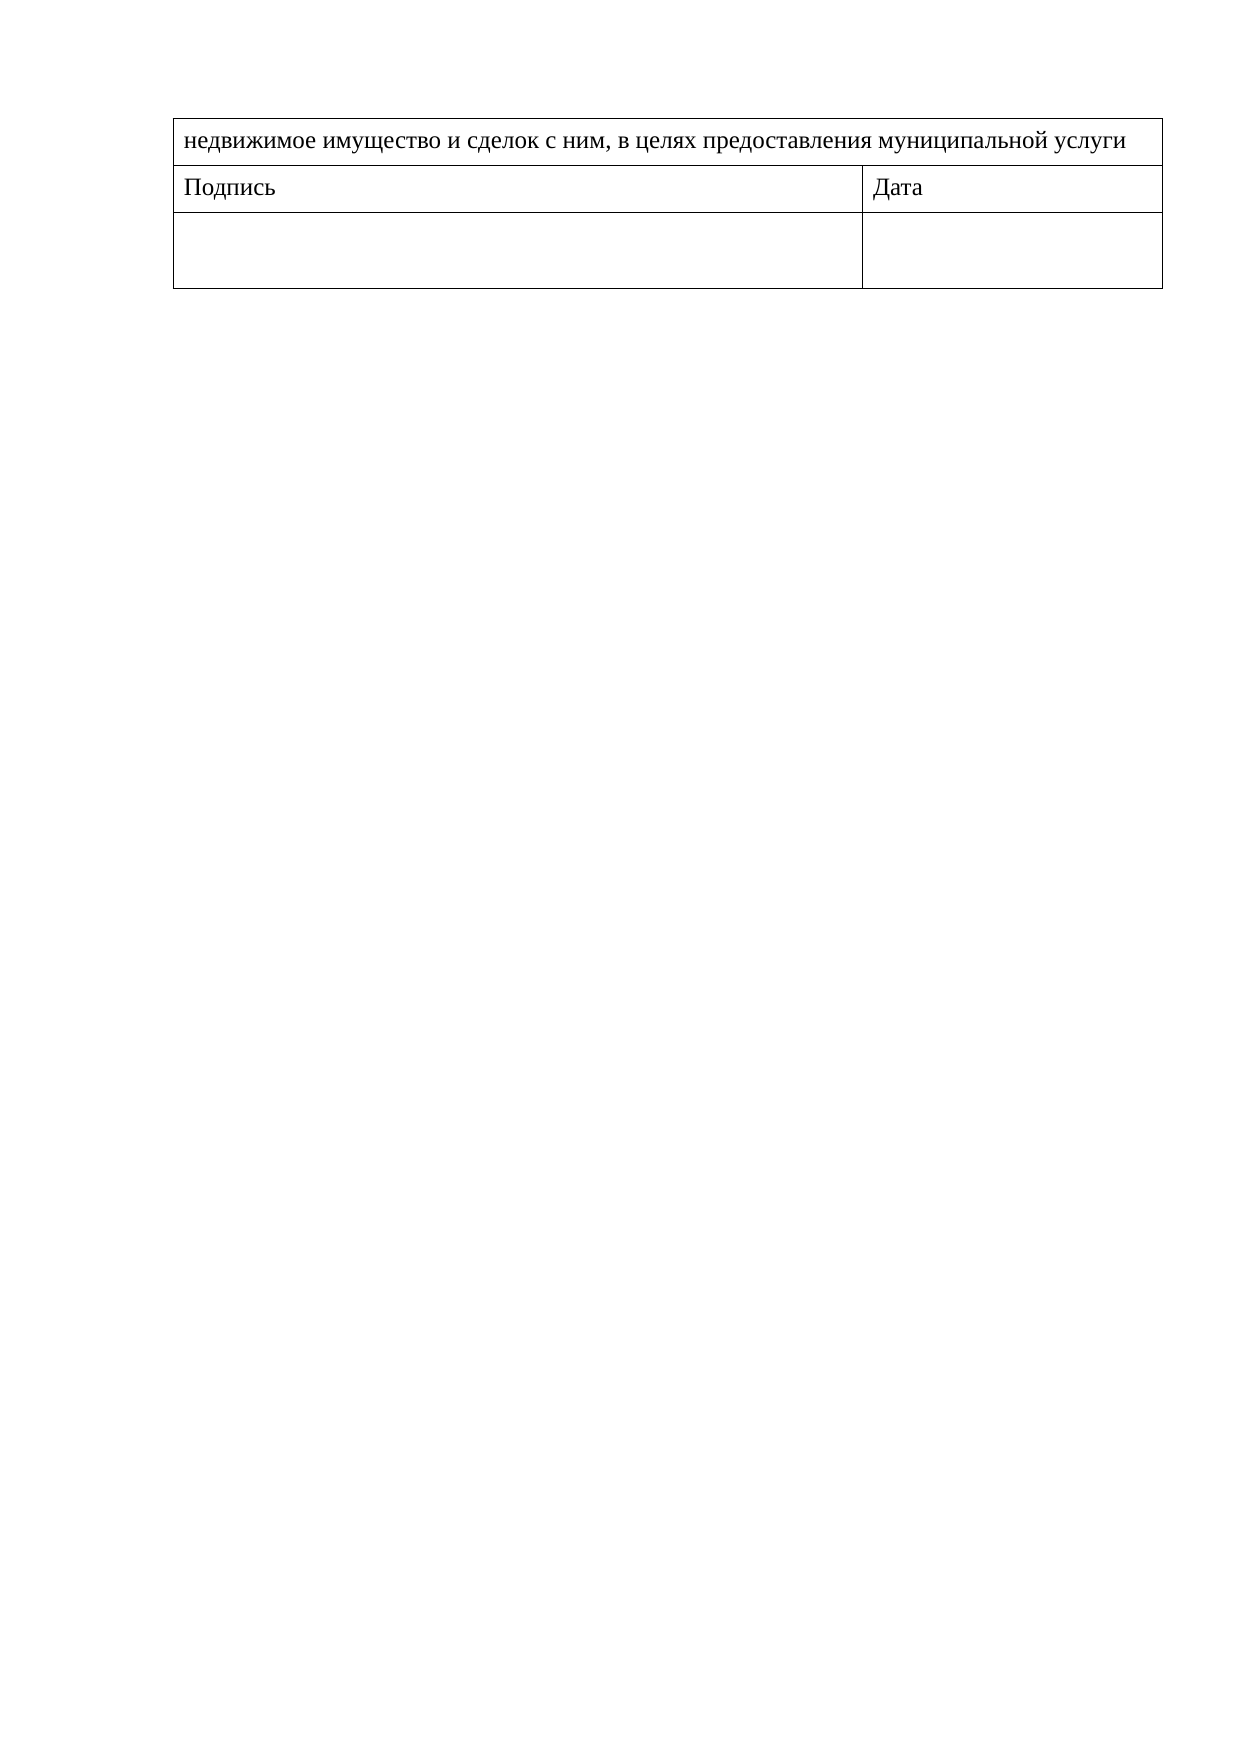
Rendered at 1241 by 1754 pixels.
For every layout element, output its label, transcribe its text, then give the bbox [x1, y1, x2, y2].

table_cell Подпись [174, 166, 862, 212]
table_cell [174, 119, 1162, 165]
table_cell [174, 213, 862, 287]
table_cell Дата [863, 166, 1162, 212]
table_cell [863, 213, 1162, 287]
